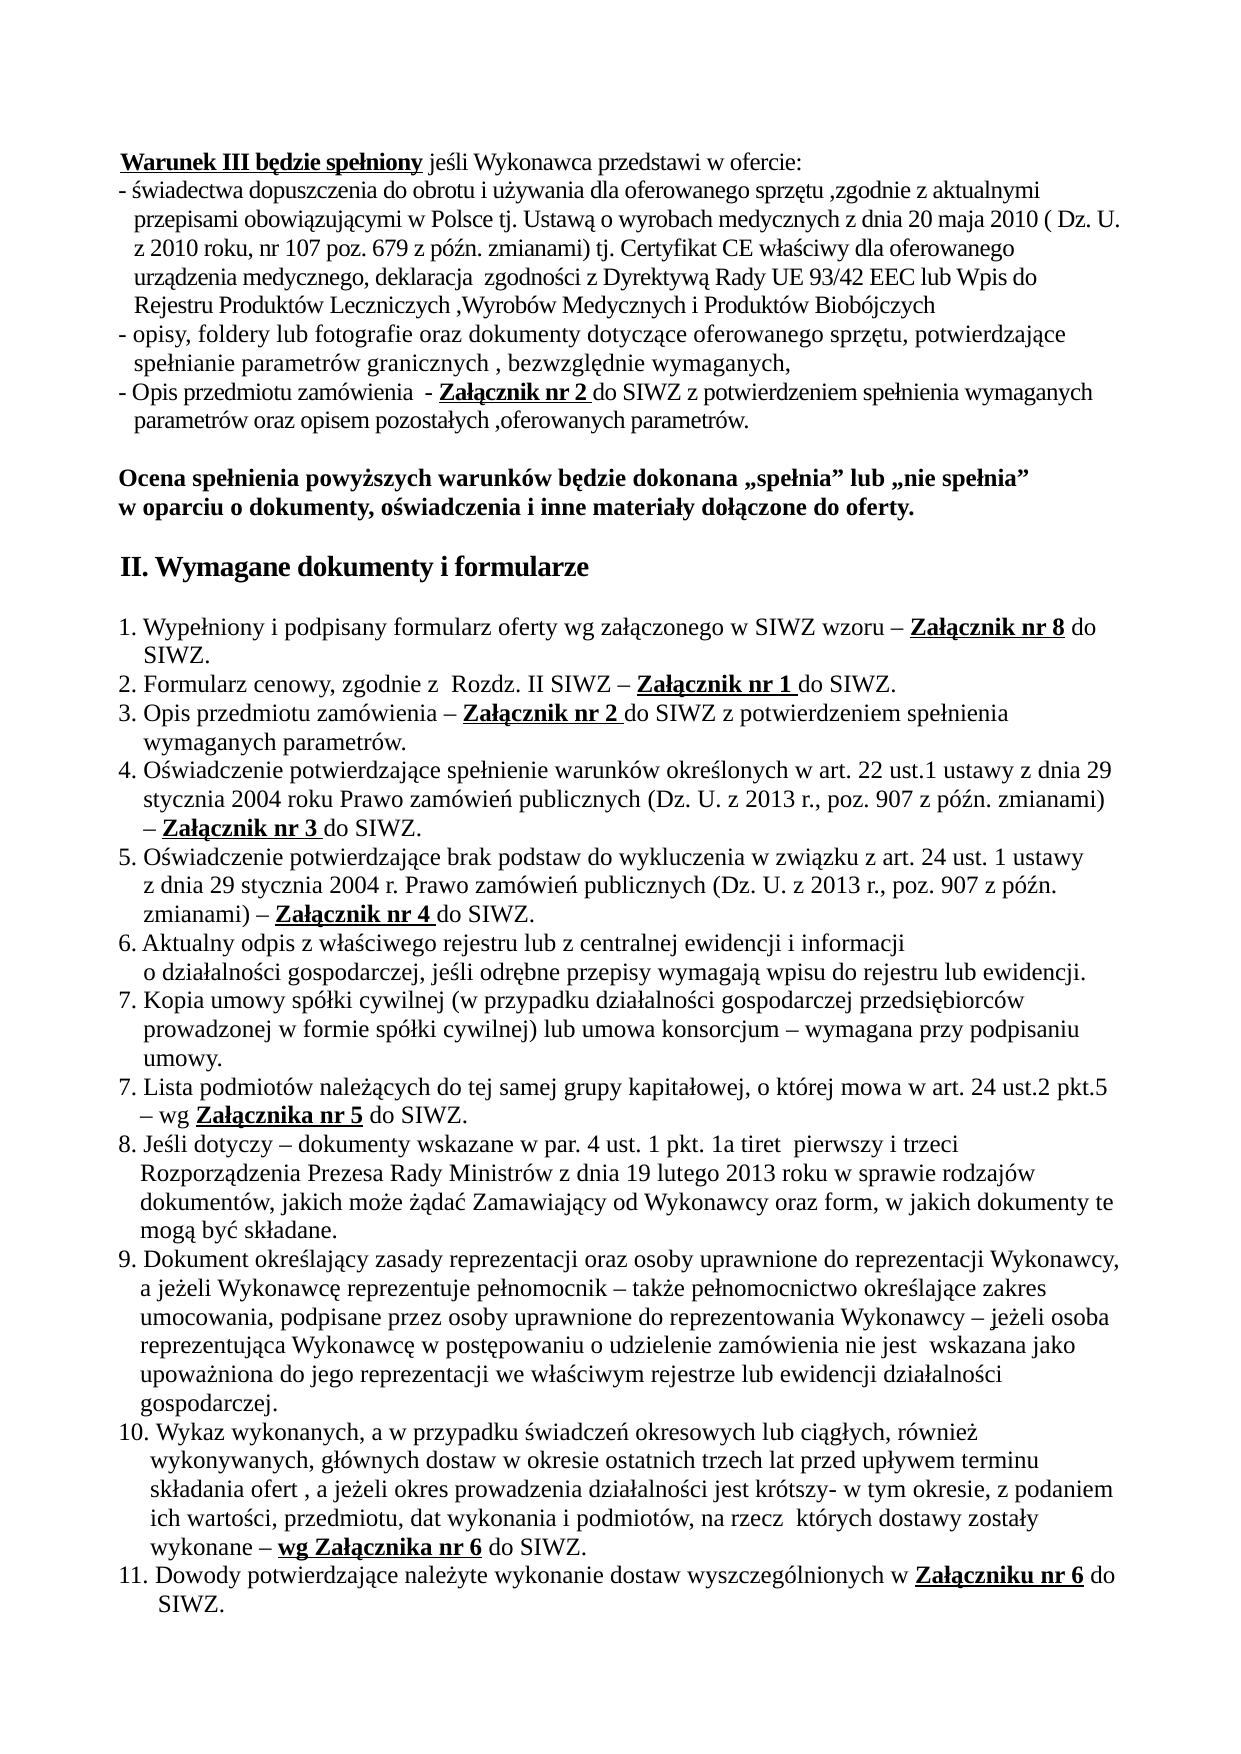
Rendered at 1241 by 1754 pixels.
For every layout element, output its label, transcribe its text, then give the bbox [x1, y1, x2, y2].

text 1. Wypełniony i podpisany formularz oferty wg załączonego w SIWZ wzoru – Załącznik nr 8 do SIWZ. [118, 612, 1122, 669]
text 7. Lista podmiotów należących do tej samej grupy kapitałowej, o której mowa w art. 24 ust.2 pkt.5 – wg Załącznika nr 5 do SIWZ. [118, 1072, 1122, 1129]
text z dnia 29 stycznia 2004 r. Prawo zamówień publicznych (Dz. U. z 2013 r., poz. 907 z późn. zmianami) – Załącznik nr 4 do SIWZ. [143, 870, 1122, 928]
text 5. Oświadczenie potwierdzające brak podstaw do wykluczenia w związku z art. 24 ust. 1 ustawy [118, 842, 1122, 870]
text 7. Kopia umowy spółki cywilnej (w przypadku działalności gospodarczej przedsiębiorców prowadzonej w formie spółki cywilnej) lub umowa konsorcjum – wymagana przy podpisaniu umowy. [118, 985, 1122, 1072]
text II. Wymagane dokumenty i formularze [120, 549, 1122, 583]
text 6. Aktualny odpis z właściwego rejestru lub z centralnej ewidencji i informacji o działalności gospodarczej, jeśli odrębne przepisy wymagają wpisu do rejestru lub ewidencji. [118, 928, 1122, 985]
text 3. Opis przedmiotu zamówienia – Załącznik nr 2 do SIWZ z potwierdzeniem spełnienia wymaganych parametrów. [118, 698, 1122, 755]
text 8. Jeśli dotyczy – dokumenty wskazane w par. 4 ust. 1 pkt. 1a tiret pierwszy i trzeci Rozporządzenia Prezesa Rady Ministrów z dnia 19 lutego 2013 roku w sprawie rodzajów dokumentów, jakich może żądać Zamawiający od Wykonawcy oraz form, w jakich dokumenty te mogą być składane. [118, 1129, 1122, 1244]
text 4. Oświadczenie potwierdzające spełnienie warunków określonych w art. 22 ust.1 ustawy z dnia 29 stycznia 2004 roku Prawo zamówień publicznych (Dz. U. z 2013 r., poz. 907 z późn. zmianami) – Załącznik nr 3 do SIWZ. [118, 755, 1122, 842]
text - opisy, foldery lub fotografie oraz dokumenty dotyczące oferowanego sprzętu, potwierdzające spełnianie parametrów granicznych , bezwzględnie wymaganych, [118, 319, 1122, 377]
text 10. Wykaz wykonanych, a w przypadku świadczeń okresowych lub ciągłych, również wykonywanych, głównych dostaw w okresie ostatnich trzech lat przed upływem terminu składania ofert , a jeżeli okres prowadzenia działalności jest krótszy- w tym okresie, z podaniem ich wartości, przedmiotu, dat wykonania i podmiotów, na rzecz których dostawy zostały wykonane – wg Załącznika nr 6 do SIWZ. [118, 1417, 1122, 1560]
text 2. Formularz cenowy, zgodnie z Rozdz. II SIWZ – Załącznik nr 1 do SIWZ. [118, 669, 1122, 698]
text 9. Dokument określający zasady reprezentacji oraz osoby uprawnione do reprezentacji Wykonawcy, a jeżeli Wykonawcę reprezentuje pełnomocnik – także pełnomocnictwo określające zakres umocowania, podpisane przez osoby uprawnione do reprezentowania Wykonawcy – jeżeli osoba reprezentująca Wykonawcę w postępowaniu o udzielenie zamówienia nie jest wskazana jako upoważniona do jego reprezentacji we właściwym rejestrze lub ewidencji działalności gospodarczej. [118, 1244, 1122, 1417]
text - Opis przedmiotu zamówienia - Załącznik nr 2 do SIWZ z potwierdzeniem spełnienia wymaganych parametrów oraz opisem pozostałych ,oferowanych parametrów. [118, 377, 1122, 434]
text Warunek III będzie spełniony jeśli Wykonawca przedstawi w ofercie: [120, 147, 1122, 176]
text Ocena spełnienia powyższych warunków będzie dokonana „spełnia” lub „nie spełnia” w oparciu o dokumenty, oświadczenia i inne materiały dołączone do oferty. [118, 463, 1122, 521]
text - świadectwa dopuszczenia do obrotu i używania dla oferowanego sprzętu ,zgodnie z aktualnymi przepisami obowiązującymi w Polsce tj. Ustawą o wyrobach medycznych z dnia 20 maja 2010 ( Dz. U. z 2010 roku, nr 107 poz. 679 z późn. zmianami) tj. Certyfikat CE właściwy dla oferowanego urządzenia medycznego, deklaracja zgodności z Dyrektywą Rady UE 93/42 EEC lub Wpis do Rejestru Produktów Leczniczych ,Wyrobów Medycznych i Produktów Biobójczych [118, 176, 1122, 319]
text 11. Dowody potwierdzające należyte wykonanie dostaw wyszczególnionych w Załączniku nr 6 do SIWZ. [118, 1560, 1122, 1618]
